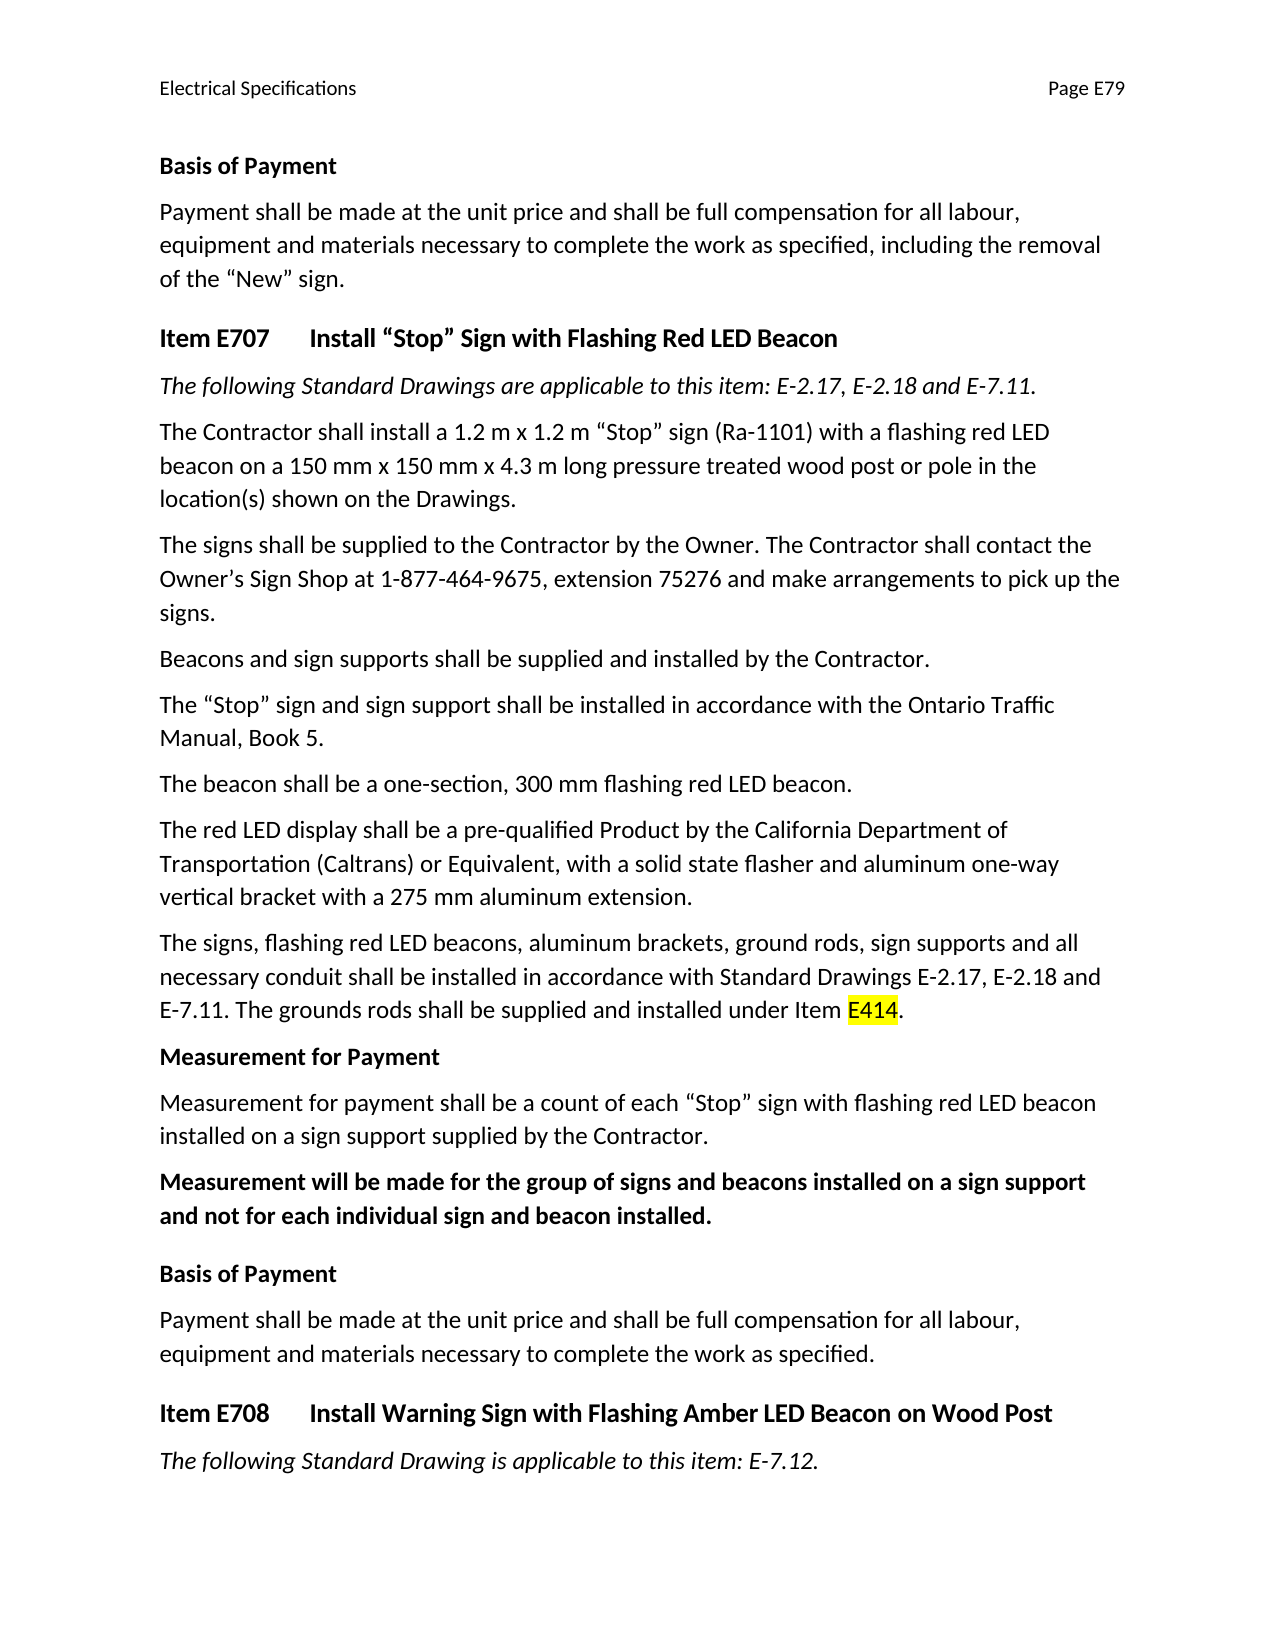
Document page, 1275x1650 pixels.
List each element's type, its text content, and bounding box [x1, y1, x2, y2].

text Item E707 Install “Stop” Sign with Flashing Red LED Beacon [159, 322, 1125, 355]
text Measurement for Payment [159, 1041, 1125, 1071]
text Measurement for payment shall be a count of each “Stop” sign with flashing red LED beacon installed on a sign support supplied by the Contractor. [159, 1087, 1125, 1151]
text The signs, flashing red LED beacons, aluminum brackets, ground rods, sign supports and all necessary conduit shall be installed in accordance with Standard Drawings E-2.17, E-2.18 and E-7.11. The grounds rods shall be supplied and installed under Item E414. [159, 927, 1125, 1025]
text Payment shall be made at the unit price and shall be full compensation for all labour, equipment and materials necessary to complete the work as specified, including the removal of the “New” sign. [159, 196, 1125, 294]
text Item E708 Install Warning Sign with Flashing Amber LED Beacon on Wood Post [159, 1396, 1125, 1429]
text The signs shall be supplied to the Contractor by the Owner. The Contractor shall contact the Owner’s Sign Shop at 1-877-464-9675, extension 75276 and make arrangements to pick up the signs. [159, 529, 1125, 627]
text Beacons and sign supports shall be supplied and installed by the Contractor. [159, 643, 1125, 673]
subtitle Basis of Payment [159, 150, 1125, 181]
text The following Standard Drawing is applicable to this item: E-7.12. [159, 1445, 1125, 1476]
text The red LED display shall be a pre-qualified Product by the California Department of Transportation (Caltrans) or Equivalent, with a solid state flasher and aluminum one-way vertical bracket with a 275 mm aluminum extension. [159, 814, 1125, 912]
text The “Stop” sign and sign support shall be installed in accordance with the Ontario Traffic Manual, Book 5. [159, 689, 1125, 753]
text The following Standard Drawings are applicable to this item: E-2.17, E-2.18 and E-7.11. [159, 370, 1125, 401]
text Measurement will be made for the group of signs and beacons installed on a sign support and not for each individual sign and beacon installed. [159, 1166, 1125, 1230]
text Payment shall be made at the unit price and shall be full compensation for all labour, equipment and materials necessary to complete the work as specified. [159, 1304, 1125, 1368]
text The beacon shall be a one-section, 300 mm flashing red LED beacon. [159, 768, 1125, 799]
text The Contractor shall install a 1.2 m x 1.2 m “Stop” sign (Ra-1101) with a flashing red LED beacon on a 150 mm x 150 mm x 4.3 m long pressure treated wood post or pole in the location(s) shown on the Drawings. [159, 416, 1125, 514]
subtitle Basis of Payment [159, 1258, 1125, 1289]
